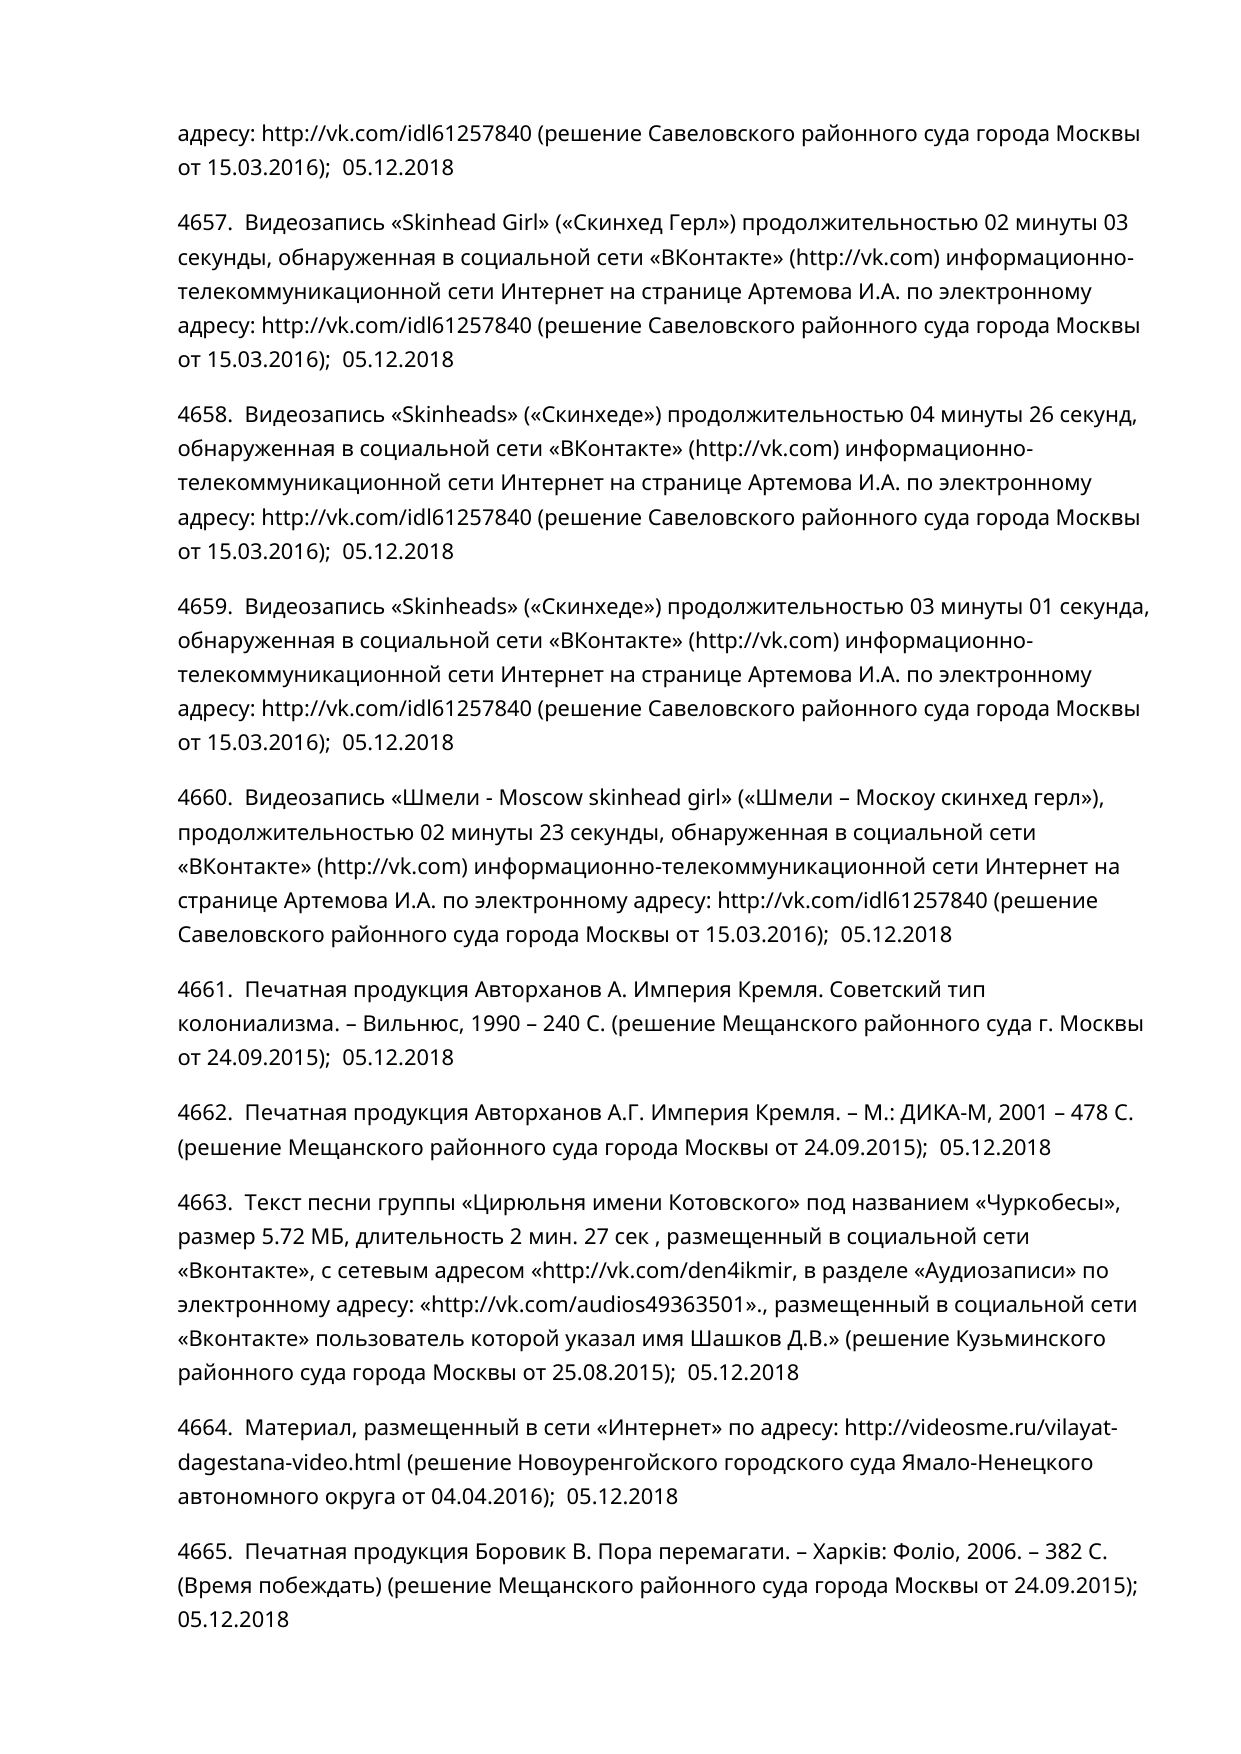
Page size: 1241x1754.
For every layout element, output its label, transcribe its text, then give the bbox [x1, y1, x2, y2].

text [177, 118, 1152, 182]
text 4665. Печатная продукция Боровик В. Пора перемагати. – Харкiв: Фолiо, 2006. – 382 С. (Время побеждать) (решение Мещанского районного суда города Москвы от 24.09.2015); 05.12.2018 [177, 1536, 1152, 1634]
text 4664. Материал, размещенный в сети «Интернет» по адресу: http://videosme.ru/vilayat-dagestana-video.html (решение Новоуренгойского городского суда Ямало-Ненецкого автономного округа от 04.04.2016); 05.12.2018 [177, 1412, 1152, 1510]
text 4657. Видеозапись «Skinhead Girl» («Скинхед Герл») продолжительностью 02 минуты 03 секунды, обнаруженная в социальной сети «ВКонтакте» (http://vk.com) информационно-телекоммуникационной сети Интернет на странице Артемова И.А. по электронному адресу: http://vk.com/idl61257840 (решение Савеловского районного суда города Москвы от 15.03.2016); 05.12.2018 [177, 207, 1152, 374]
text 4663. Текст песни группы «Цирюльня имени Котовского» под названием «Чуркобесы», размер 5.72 МБ, длительность 2 мин. 27 сек , размещенный в социальной сети «Вконтакте», с сетевым адресом «http://vk.com/den4ikmir, в разделе «Аудиозаписи» по электронному адресу: «http://vk.com/audios49363501»., размещенный в социальной сети «Вконтакте» пользователь которой указал имя Шашков Д.В.» (решение Кузьминского районного суда города Москвы от 25.08.2015); 05.12.2018 [177, 1186, 1152, 1387]
text 4661. Печатная продукция Авторханов А. Империя Кремля. Советский тип колониализма. – Вильнюс, 1990 – 240 С. (решение Мещанского районного суда г. Москвы от 24.09.2015); 05.12.2018 [177, 974, 1152, 1072]
text 4660. Видеозапись «Шмели - Moscow skinhead girl» («Шмели – Москоу скинхед герл»), продолжительностью 02 минуты 23 секунды, обнаруженная в социальной сети «ВКонтакте» (http://vk.com) информационно-телекоммуникационной сети Интернет на странице Артемова И.А. по электронному адресу: http://vk.com/idl61257840 (решение Савеловского районного суда города Москвы от 15.03.2016); 05.12.2018 [177, 782, 1152, 949]
text 4662. Печатная продукция Авторханов А.Г. Империя Кремля. – М.: ДИКА-М, 2001 – 478 С. (решение Мещанского районного суда города Москвы от 24.09.2015); 05.12.2018 [177, 1097, 1152, 1161]
text 4659. Видеозапись «Skinheads» («Скинхеде») продолжительностью 03 минуты 01 секунда, обнаруженная в социальной сети «ВКонтакте» (http://vk.com) информационно-телекоммуникационной сети Интернет на странице Артемова И.А. по электронному адресу: http://vk.com/idl61257840 (решение Савеловского районного суда города Москвы от 15.03.2016); 05.12.2018 [177, 591, 1152, 757]
text 4658. Видеозапись «Skinheads» («Скинхеде») продолжительностью 04 минуты 26 секунд, обнаруженная в социальной сети «ВКонтакте» (http://vk.com) информационно-телекоммуникационной сети Интернет на странице Артемова И.А. по электронному адресу: http://vk.com/idl61257840 (решение Савеловского районного суда города Москвы от 15.03.2016); 05.12.2018 [177, 399, 1152, 565]
